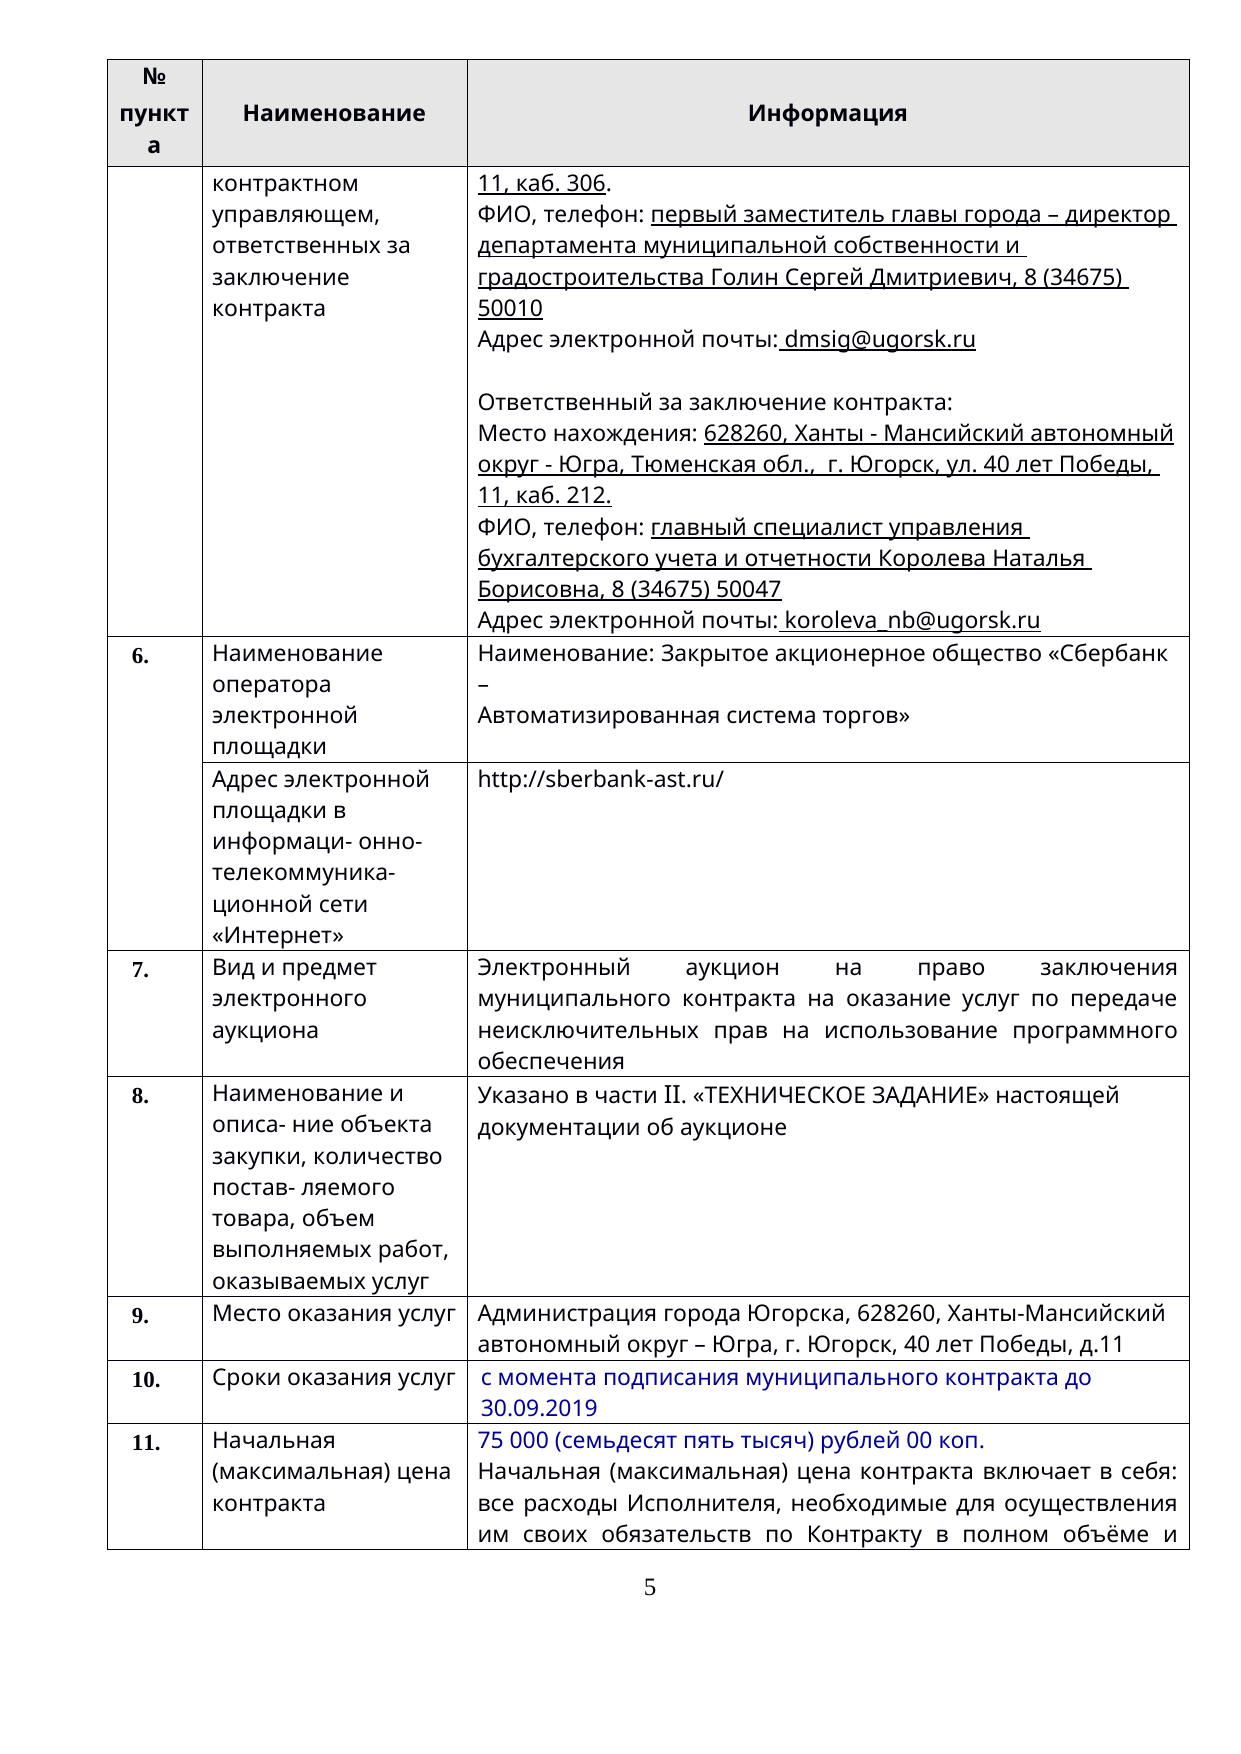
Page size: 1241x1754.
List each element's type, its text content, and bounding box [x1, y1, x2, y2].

table_cell Место оказания услуг [203, 1297, 467, 1359]
table_cell Адрес электронной площадки в информаци- онно-телекоммуника-ционной сети «Интернет» [203, 763, 467, 950]
table_header Наименование [203, 60, 467, 166]
table_cell [108, 637, 202, 950]
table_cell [468, 1424, 1189, 1549]
table_cell Наименование и описа- ние объекта закупки, количество постав- ляемого товара, объем выполняемых работ, оказываемых услуг [203, 1077, 467, 1296]
table_cell Сроки оказания услуг [203, 1361, 467, 1423]
table_cell Начальная (максимальная) цена контракта [203, 1424, 467, 1549]
table_cell [108, 1297, 202, 1359]
table_cell [108, 1424, 202, 1549]
table_cell [108, 167, 202, 636]
table_cell http://sberbank-ast.ru/ [468, 763, 1189, 950]
table_cell с момента подписания муниципального контракта до 30.09.2019 [468, 1361, 1189, 1423]
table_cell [203, 167, 467, 636]
table_cell Наименование оператора электронной площадки [203, 637, 467, 762]
table_header № пункта [108, 60, 202, 166]
table_cell Электронный аукцион на право заключения муниципального контракта на оказание услуг по передаче неисключительных прав на использование программного обеспечения [468, 951, 1189, 1076]
table_cell [108, 1361, 202, 1423]
table_cell Указано в части II. «ТЕХНИЧЕСКОЕ ЗАДАНИЕ» настоящей документации об аукционе [468, 1077, 1189, 1296]
table_cell Администрация города Югорска, 628260, Ханты-Мансийский автономный округ – Югра, г. Югорск, 40 лет Победы, д.11 [468, 1297, 1189, 1359]
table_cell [468, 167, 1189, 636]
table_cell [108, 1077, 202, 1296]
table_cell Вид и предмет электронного аукциона [203, 951, 467, 1076]
table_cell Наименование: Закрытое акционерное общество «Сбербанк – Автоматизированная система торгов» [468, 637, 1189, 762]
table_cell [108, 951, 202, 1076]
table_header Информация [468, 60, 1189, 166]
